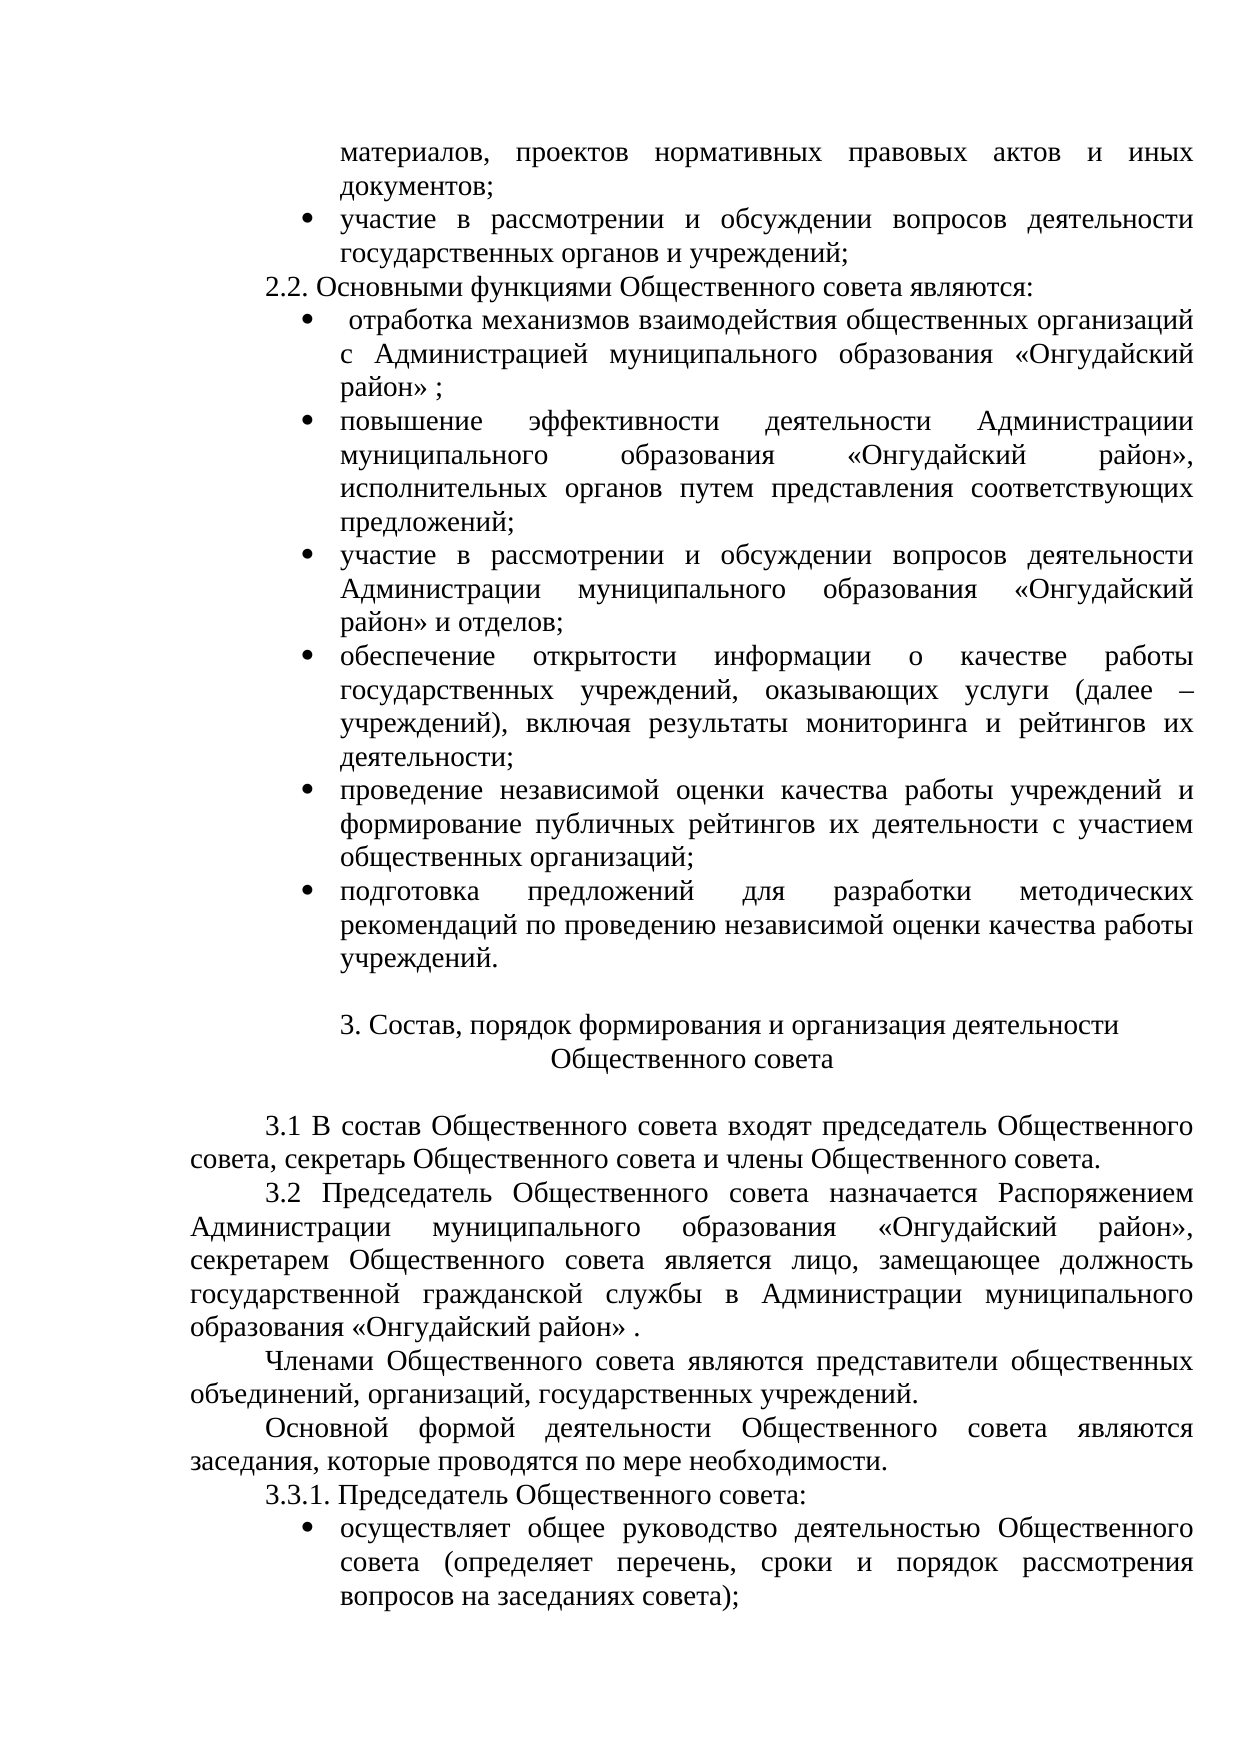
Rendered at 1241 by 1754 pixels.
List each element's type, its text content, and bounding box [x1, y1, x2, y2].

text 3.1 В состав Общественного совета входят председатель Общественного совета, секретарь Общественного совета и члены Общественного совета. [190, 1108, 1194, 1175]
text Основной формой деятельности Общественного совета являются заседания, которые проводятся по мере необходимости. [190, 1410, 1194, 1477]
text 3. Состав, порядок формирования и организация деятельности Общественного совета [190, 1007, 1194, 1074]
list участие в рассмотрении и обсуждении вопросов деятельности Администрации муниципального образования «Онгудайский район» и отделов; [302, 537, 1194, 638]
list осуществляет общее руководство деятельностью Общественного совета (определяет перечень, сроки и порядок рассмотрения вопросов на заседаниях совета); [302, 1511, 1194, 1611]
list проведение независимой оценки качества работы учреждений и формирование публичных рейтингов их деятельности с участием общественных организаций; [302, 772, 1194, 873]
text 2.2. Основными функциями Общественного совета являются: [190, 269, 1194, 302]
list повышение эффективности деятельности Администрациии муниципального образования «Онгудайский район», исполнительных органов путем представления соответствующих предложений; [302, 403, 1194, 537]
list участие в рассмотрении и обсуждении вопросов деятельности государственных органов и учреждений; [302, 202, 1194, 269]
text Членами Общественного совета являются представители общественных объединений, организаций, государственных учреждений. [190, 1343, 1194, 1410]
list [302, 134, 1194, 202]
list обеспечение открытости информации о качестве работы государственных учреждений, оказывающих услуги (далее – учреждений), включая результаты мониторинга и рейтингов их деятельности; [302, 638, 1194, 772]
list отработка механизмов взаимодействия общественных организаций с Администрацией муниципального образования «Онгудайский район» ; [302, 302, 1194, 403]
text 3.3.1. Председатель Общественного совета: [190, 1477, 1194, 1511]
text 3.2 Председатель Общественного совета назначается Распоряжением Администрации муниципального образования «Онгудайский район», секретарем Общественного совета является лицо, замещающее должность государственной гражданской службы в Администрации муниципального образования «Онгудайский район» . [190, 1175, 1194, 1343]
list подготовка предложений для разработки методических рекомендаций по проведению независимой оценки качества работы учреждений. [302, 873, 1194, 974]
